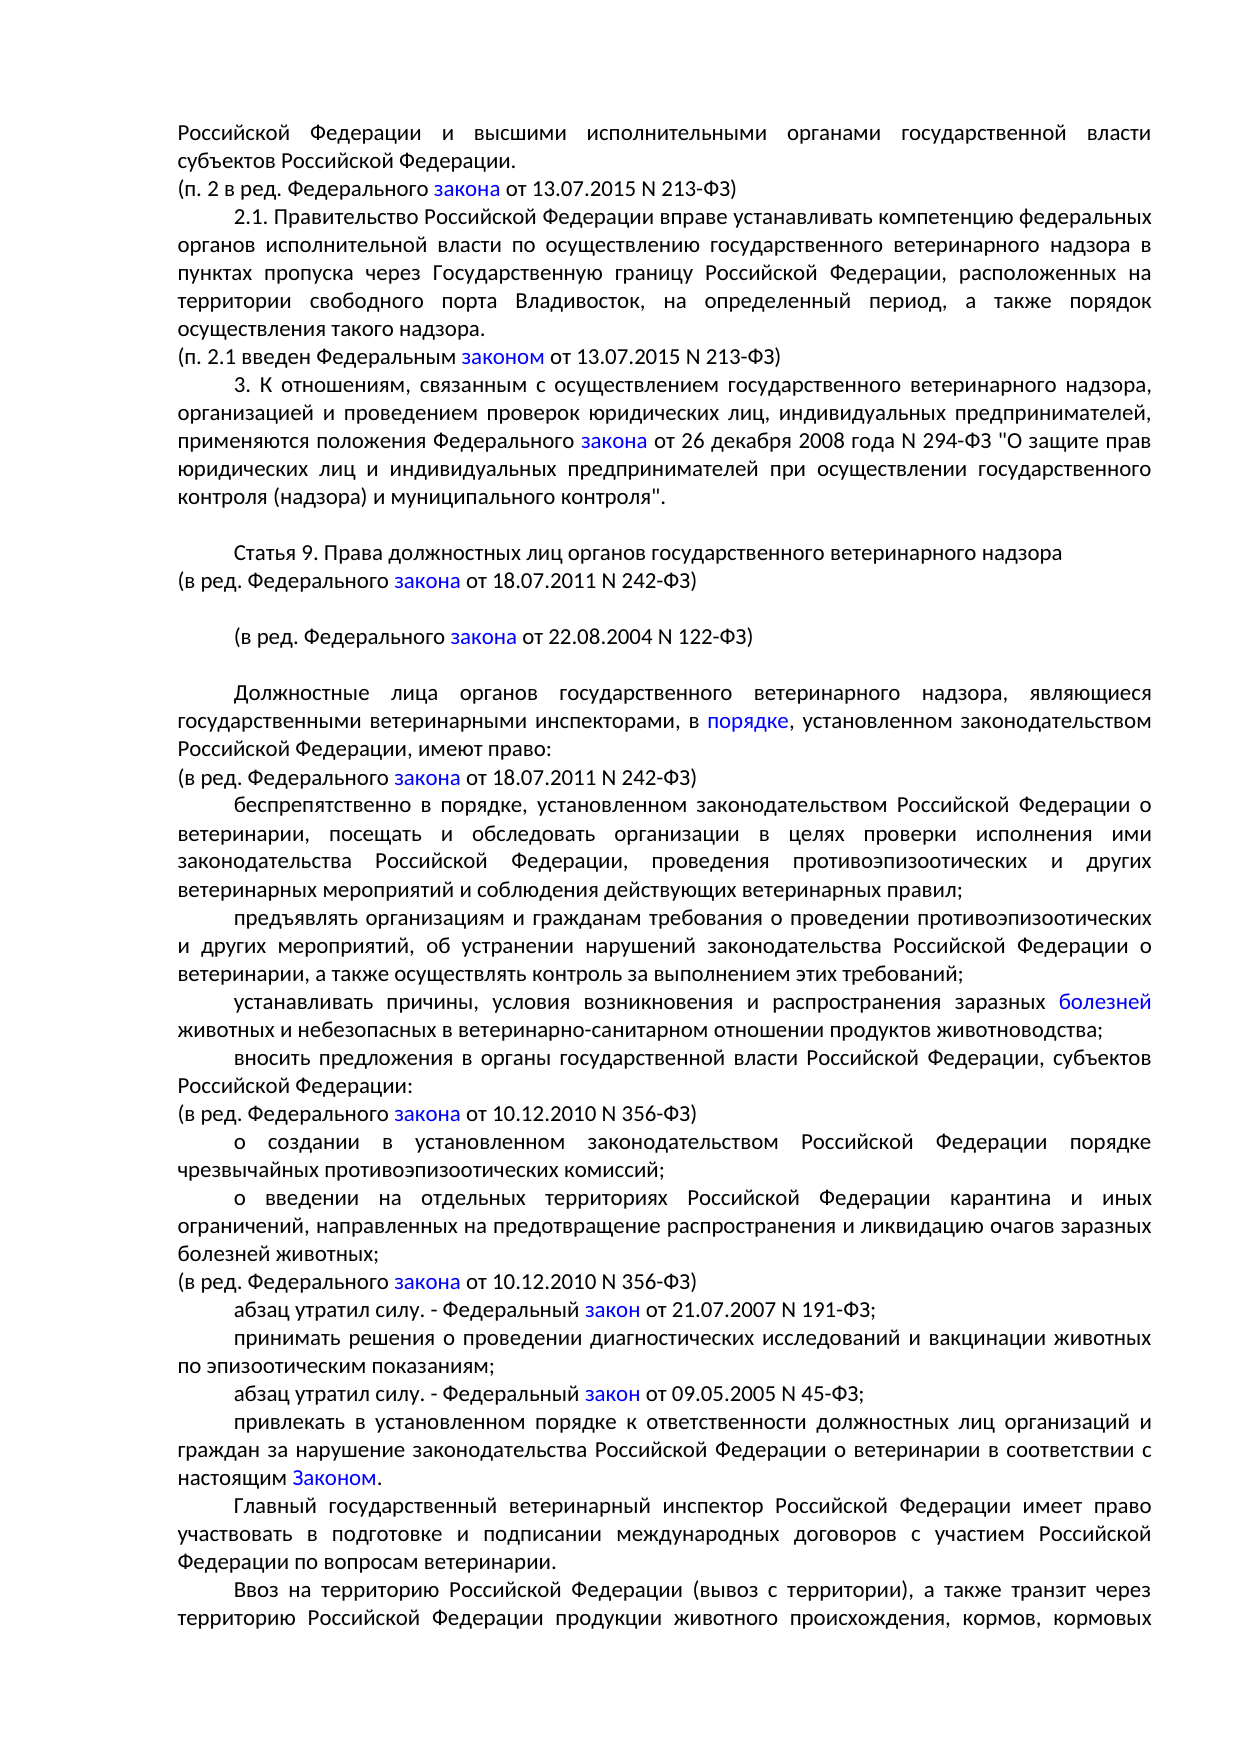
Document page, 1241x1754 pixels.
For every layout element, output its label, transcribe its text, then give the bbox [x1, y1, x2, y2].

text привлекать в установленном порядке к ответственности должностных лиц организаций и граждан за нарушение законодательства Российской Федерации о ветеринарии в соответствии с настоящим Законом. [177, 1407, 1152, 1491]
text (в ред. Федерального закона от 10.12.2010 N 356-ФЗ) [177, 1099, 1152, 1127]
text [177, 1575, 1152, 1631]
text (в ред. Федерального закона от 22.08.2004 N 122-ФЗ) [177, 622, 1152, 651]
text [177, 118, 1152, 174]
text предъявлять организациям и гражданам требования о проведении противоэпизоотических и других мероприятий, об устранении нарушений законодательства Российской Федерации о ветеринарии, а также осуществлять контроль за выполнением этих требований; [177, 903, 1152, 987]
text принимать решения о проведении диагностических исследований и вакцинации животных по эпизоотическим показаниям; [177, 1323, 1152, 1379]
text о создании в установленном законодательством Российской Федерации порядке чрезвычайных противоэпизоотических комиссий; [177, 1127, 1152, 1183]
text беспрепятственно в порядке, установленном законодательством Российской Федерации о ветеринарии, посещать и обследовать организации в целях проверки исполнения ими законодательства Российской Федерации, проведения противоэпизоотических и других ветеринарных мероприятий и соблюдения действующих ветеринарных правил; [177, 791, 1152, 903]
text абзац утратил силу. - Федеральный закон от 09.05.2005 N 45-ФЗ; [177, 1379, 1152, 1407]
text Статья 9. Права должностных лиц органов государственного ветеринарного надзора [177, 538, 1152, 566]
text (в ред. Федерального закона от 10.12.2010 N 356-ФЗ) [177, 1267, 1152, 1295]
text (в ред. Федерального закона от 18.07.2011 N 242-ФЗ) [177, 566, 1152, 594]
text о введении на отдельных территориях Российской Федерации карантина и иных ограничений, направленных на предотвращение распространения и ликвидацию очагов заразных болезней животных; [177, 1183, 1152, 1267]
text (п. 2 в ред. Федерального закона от 13.07.2015 N 213-ФЗ) [177, 174, 1152, 202]
text (п. 2.1 введен Федеральным законом от 13.07.2015 N 213-ФЗ) [177, 342, 1152, 370]
text Должностные лица органов государственного ветеринарного надзора, являющиеся государственными ветеринарными инспекторами, в порядке, установленном законодательством Российской Федерации, имеют право: [177, 678, 1152, 763]
text 2.1. Правительство Российской Федерации вправе устанавливать компетенцию федеральных органов исполнительной власти по осуществлению государственного ветеринарного надзора в пунктах пропуска через Государственную границу Российской Федерации, расположенных на территории свободного порта Владивосток, на определенный период, а также порядок осуществления такого надзора. [177, 202, 1152, 342]
text Главный государственный ветеринарный инспектор Российской Федерации имеет право участвовать в подготовке и подписании международных договоров с участием Российской Федерации по вопросам ветеринарии. [177, 1491, 1152, 1575]
text 3. К отношениям, связанным с осуществлением государственного ветеринарного надзора, организацией и проведением проверок юридических лиц, индивидуальных предпринимателей, применяются положения Федерального закона от 26 декабря 2008 года N 294-ФЗ "О защите прав юридических лиц и индивидуальных предпринимателей при осуществлении государственного контроля (надзора) и муниципального контроля". [177, 370, 1152, 510]
text устанавливать причины, условия возникновения и распространения заразных болезней животных и небезопасных в ветеринарно-санитарном отношении продуктов животноводства; [177, 987, 1152, 1043]
text абзац утратил силу. - Федеральный закон от 21.07.2007 N 191-ФЗ; [177, 1295, 1152, 1323]
text вносить предложения в органы государственной власти Российской Федерации, субъектов Российской Федерации: [177, 1043, 1152, 1099]
text (в ред. Федерального закона от 18.07.2011 N 242-ФЗ) [177, 763, 1152, 791]
